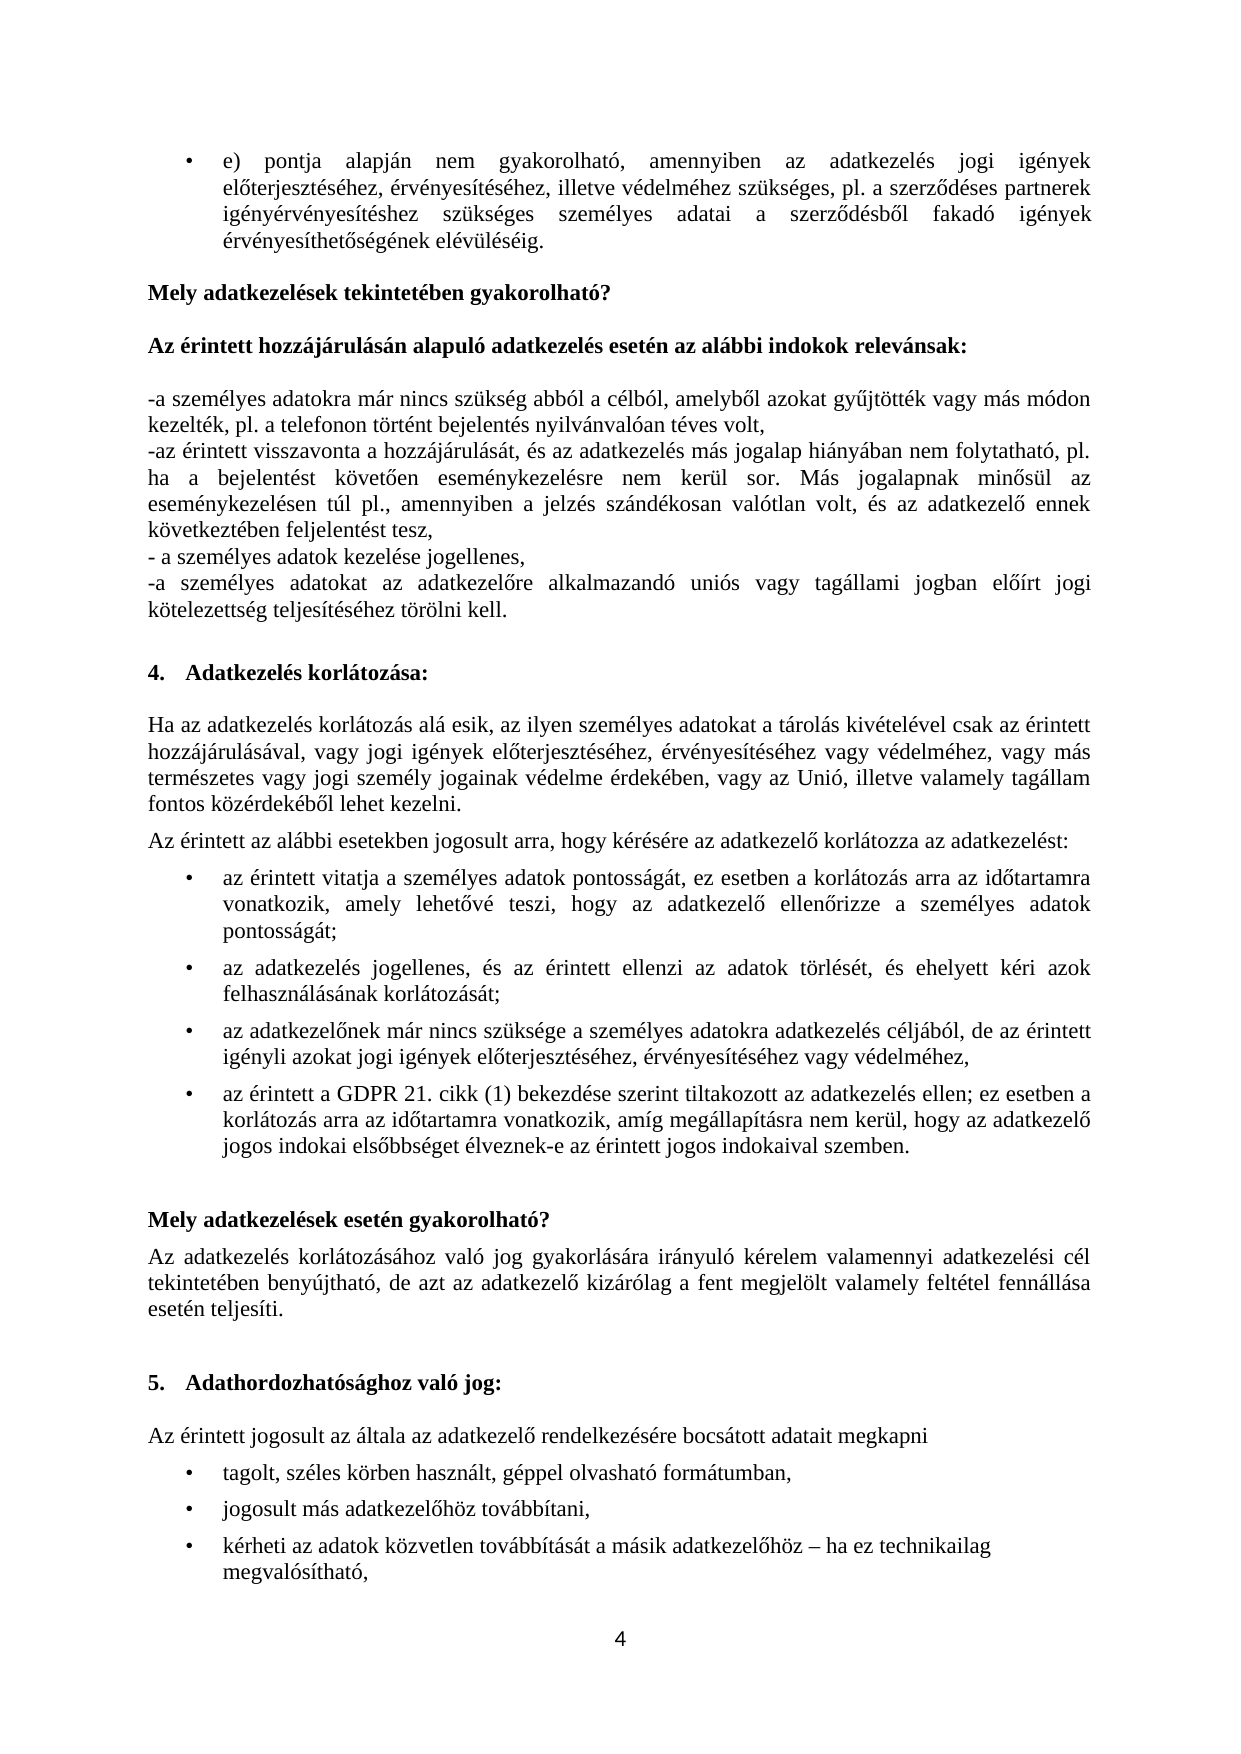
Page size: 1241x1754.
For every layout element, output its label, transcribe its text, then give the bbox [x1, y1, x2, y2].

list kérheti az adatok közvetlen továbbítását a másik adatkezelőhöz – ha ez technikailag megvalósítható, [185, 1532, 1093, 1585]
text Az érintett jogosult az általa az adatkezelő rendelkezésére bocsátott adatait megkapni [148, 1422, 1093, 1448]
list az érintett vitatja a személyes adatok pontosságát, ez esetben a korlátozás arra az időtartamra vonatkozik, amely lehetővé teszi, hogy az adatkezelő ellenőrizze a személyes adatok pontosságát; [185, 864, 1093, 943]
text -az érintett visszavonta a hozzájárulását, és az adatkezelés más jogalap hiányában nem folytatható, pl. ha a bejelentést követően eseménykezelésre nem kerül sor. Más jogalapnak minősül az eseménykezelésen túl pl., amennyiben a jelzés szándékosan valótlan volt, és az adatkezelő ennek következtében feljelentést tesz, [148, 437, 1093, 543]
text Ha az adatkezelés korlátozás alá esik, az ilyen személyes adatokat a tárolás kivételével csak az érintett hozzájárulásával, vagy jogi igények előterjesztéséhez, érvényesítéséhez vagy védelméhez, vagy más természetes vagy jogi személy jogainak védelme érdekében, vagy az Unió, illetve valamely tagállam fontos közérdekéből lehet kezelni. [148, 711, 1093, 817]
text - a személyes adatok kezelése jogellenes, [148, 543, 1093, 569]
list Adathordozhatósághoz való jog: [148, 1369, 1093, 1395]
list az adatkezelőnek már nincs szüksége a személyes adatokra adatkezelés céljából, de az érintett igényli azokat jogi igények előterjesztéséhez, érvényesítéséhez vagy védelméhez, [185, 1017, 1093, 1069]
list az adatkezelés jogellenes, és az érintett ellenzi az adatok törlését, és ehelyett kéri azok felhasználásának korlátozását; [185, 953, 1093, 1006]
text Az érintett hozzájárulásán alapuló adatkezelés esetén az alábbi indokok relevánsak: [148, 332, 1093, 358]
text Az érintett az alábbi esetekben jogosult arra, hogy kérésére az adatkezelő korlátozza az adatkezelést: [148, 827, 1093, 854]
text Az adatkezelés korlátozásához való jog gyakorlására irányuló kérelem valamennyi adatkezelési cél tekintetében benyújtható, de azt az adatkezelő kizárólag a fent megjelölt valamely feltétel fennállása esetén teljesíti. [148, 1243, 1093, 1322]
list e) pontja alapján nem gyakorolható, amennyiben az adatkezelés jogi igények előterjesztéséhez, érvényesítéséhez, illetve védelméhez szükséges, pl. a szerződéses partnerek igényérvényesítéshez szükséges személyes adatai a szerződésből fakadó igények érvényesíthetőségének elévüléséig. [185, 148, 1093, 253]
list Adatkezelés korlátozása: [148, 659, 1093, 685]
text -a személyes adatokra már nincs szükség abból a célból, amelyből azokat gyűjtötték vagy más módon kezelték, pl. a telefonon történt bejelentés nyilvánvalóan téves volt, [148, 385, 1093, 437]
text -﻿a személyes adatokat az adatkezelőre alkalmazandó uniós vagy tagállami jogban előírt jogi kötelezettség teljesítéséhez törölni kell. [148, 569, 1093, 622]
text Mely adatkezelések esetén gyakorolható? [148, 1206, 1093, 1232]
list tagolt, széles körben használt, géppel olvasható formátumban, [185, 1458, 1093, 1485]
list az érintett a GDPR 21. cikk (1) bekezdése szerint tiltakozott az adatkezelés ellen; ez esetben a korlátozás arra az időtartamra vonatkozik, amíg megállapításra nem kerül, hogy az adatkezelő jogos indokai elsőbbséget élveznek-e az érintett jogos indokaival szemben. [185, 1080, 1093, 1159]
text Mely adatkezelések tekintetében gyakorolható? [148, 279, 1093, 306]
list jogosult más adatkezelőhöz továbbítani, [185, 1495, 1093, 1522]
